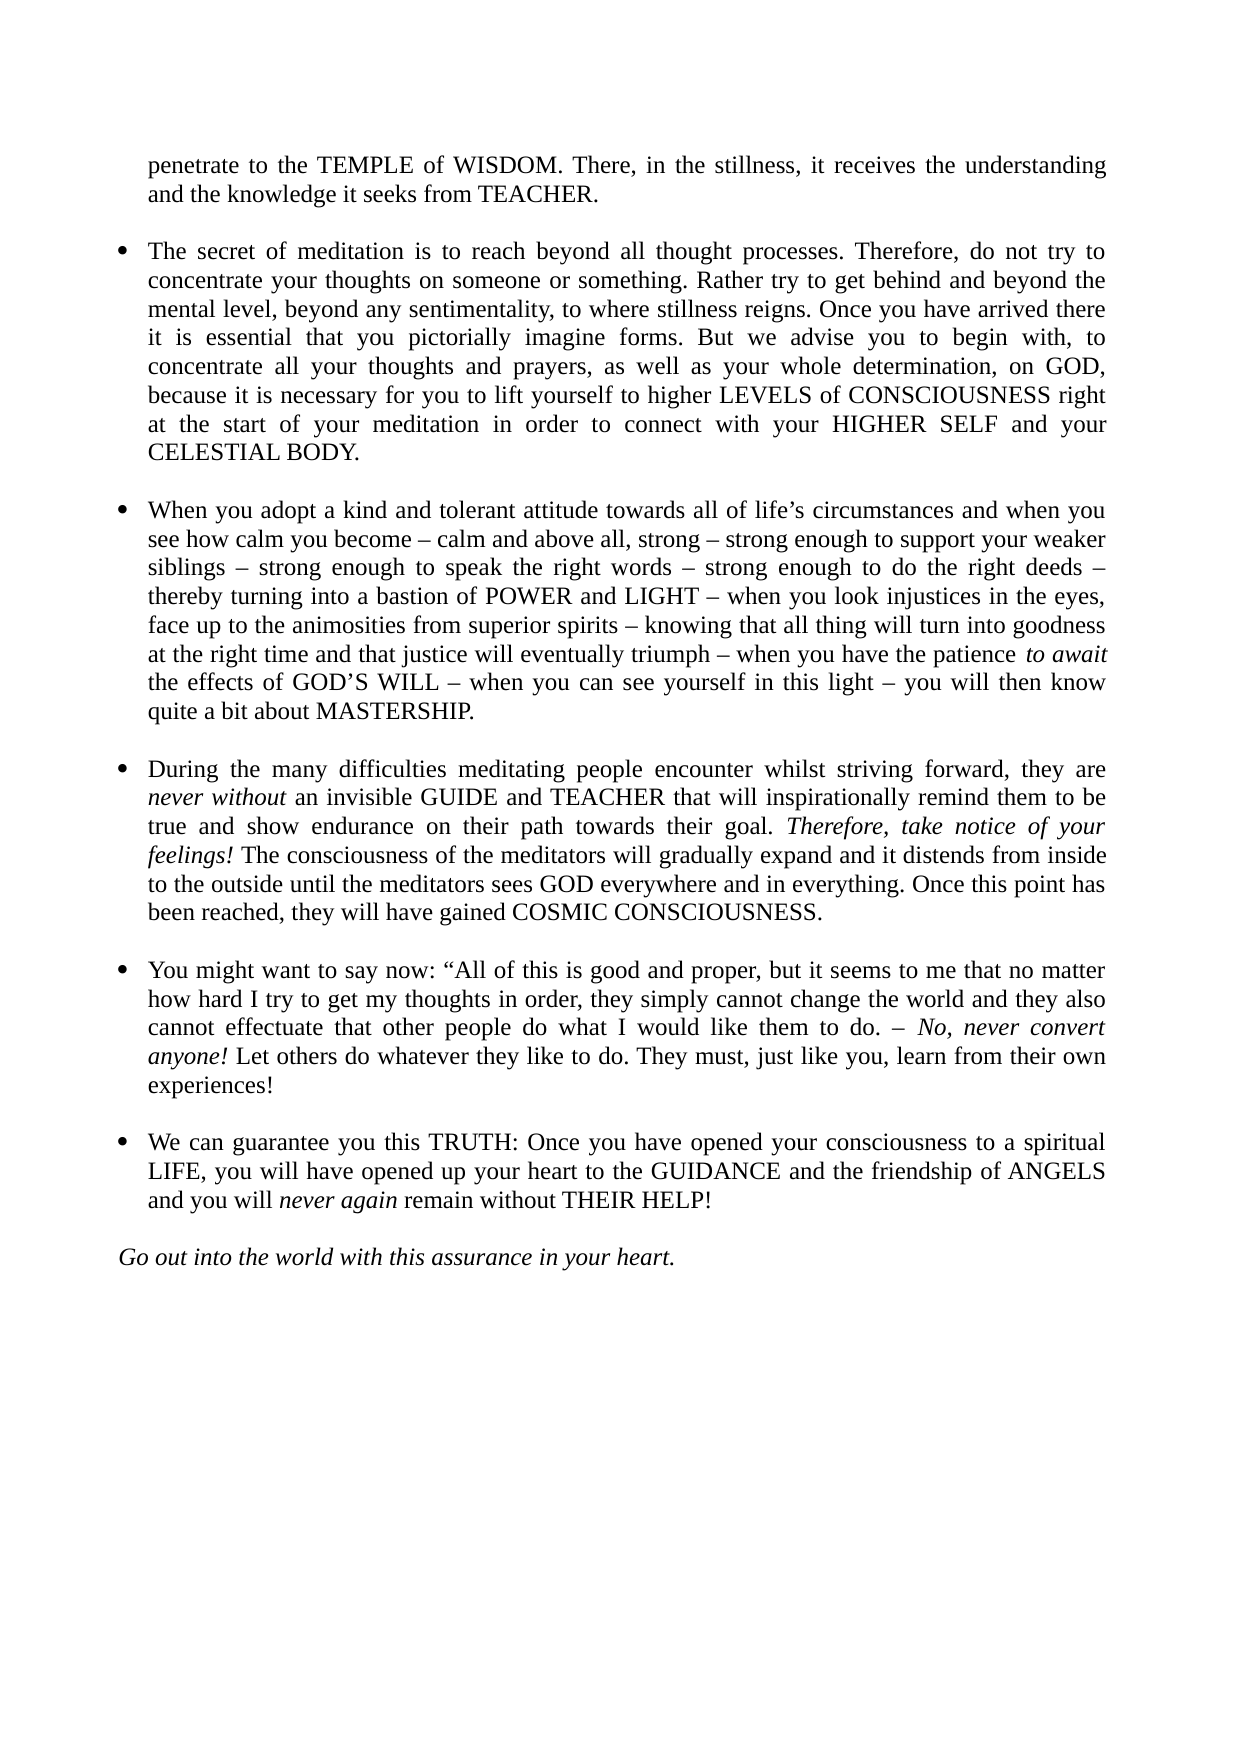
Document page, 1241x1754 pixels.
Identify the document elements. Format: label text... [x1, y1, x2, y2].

list When you adopt a kind and tolerant attitude towards all of life’s circumstances and when you see how calm you become – calm and above all, strong – strong enough to support your weaker siblings – strong enough to speak the right words – strong enough to do the right deeds – thereby turning into a bastion of POWER and LIGHT – when you look injustices in the eyes, face up to the animosities from superior spirits – knowing that all thing will turn into goodness at the right time and that justice will eventually triumph – when you have the patience to await the effects of GOD’S WILL – when you can see yourself in this light – you will then know quite a bit about MASTERSHIP. [118, 495, 1107, 725]
list You might want to say now: “All of this is good and proper, but it seems to me that no matter how hard I try to get my thoughts in order, they simply cannot change the world and they also cannot effectuate that other people do what I would like them to do. – No, never convert anyone! Let others do whatever they like to do. They must, just like you, learn from their own experiences! [118, 955, 1107, 1099]
list Go out into the world with this assurance in your heart. [118, 1242, 1107, 1271]
list We can guarantee you this TRUTH: Once you have opened your consciousness to a spiritual LIFE, you will have opened up your heart to the GUIDANCE and the friendship of ANGELS and you will never again remain without THEIR HELP! [118, 1127, 1107, 1214]
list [118, 150, 1107, 207]
list During the many difficulties meditating people encounter whilst striving forward, they are never without an invisible GUIDE and TEACHER that will inspirationally remind them to be true and show endurance on their path towards their goal. Therefore, take notice of your feelings! The consciousness of the meditators will gradually expand and it distends from inside to the outside until the meditators sees GOD everywhere and in everything. Once this point has been reached, they will have gained COSMIC CONSCIOUSNESS. [118, 754, 1107, 926]
list The secret of meditation is to reach beyond all thought processes. Therefore, do not try to concentrate your thoughts on someone or something. Rather try to get behind and beyond the mental level, beyond any sentimentality, to where stillness reigns. Once you have arrived there it is essential that you pictorially imagine forms. But we advise you to begin with, to concentrate all your thoughts and prayers, as well as your whole determination, on GOD, because it is necessary for you to lift yourself to higher LEVELS of CONSCIOUSNESS right at the start of your meditation in order to connect with your HIGHER SELF and your CELESTIAL BODY. [118, 236, 1107, 466]
